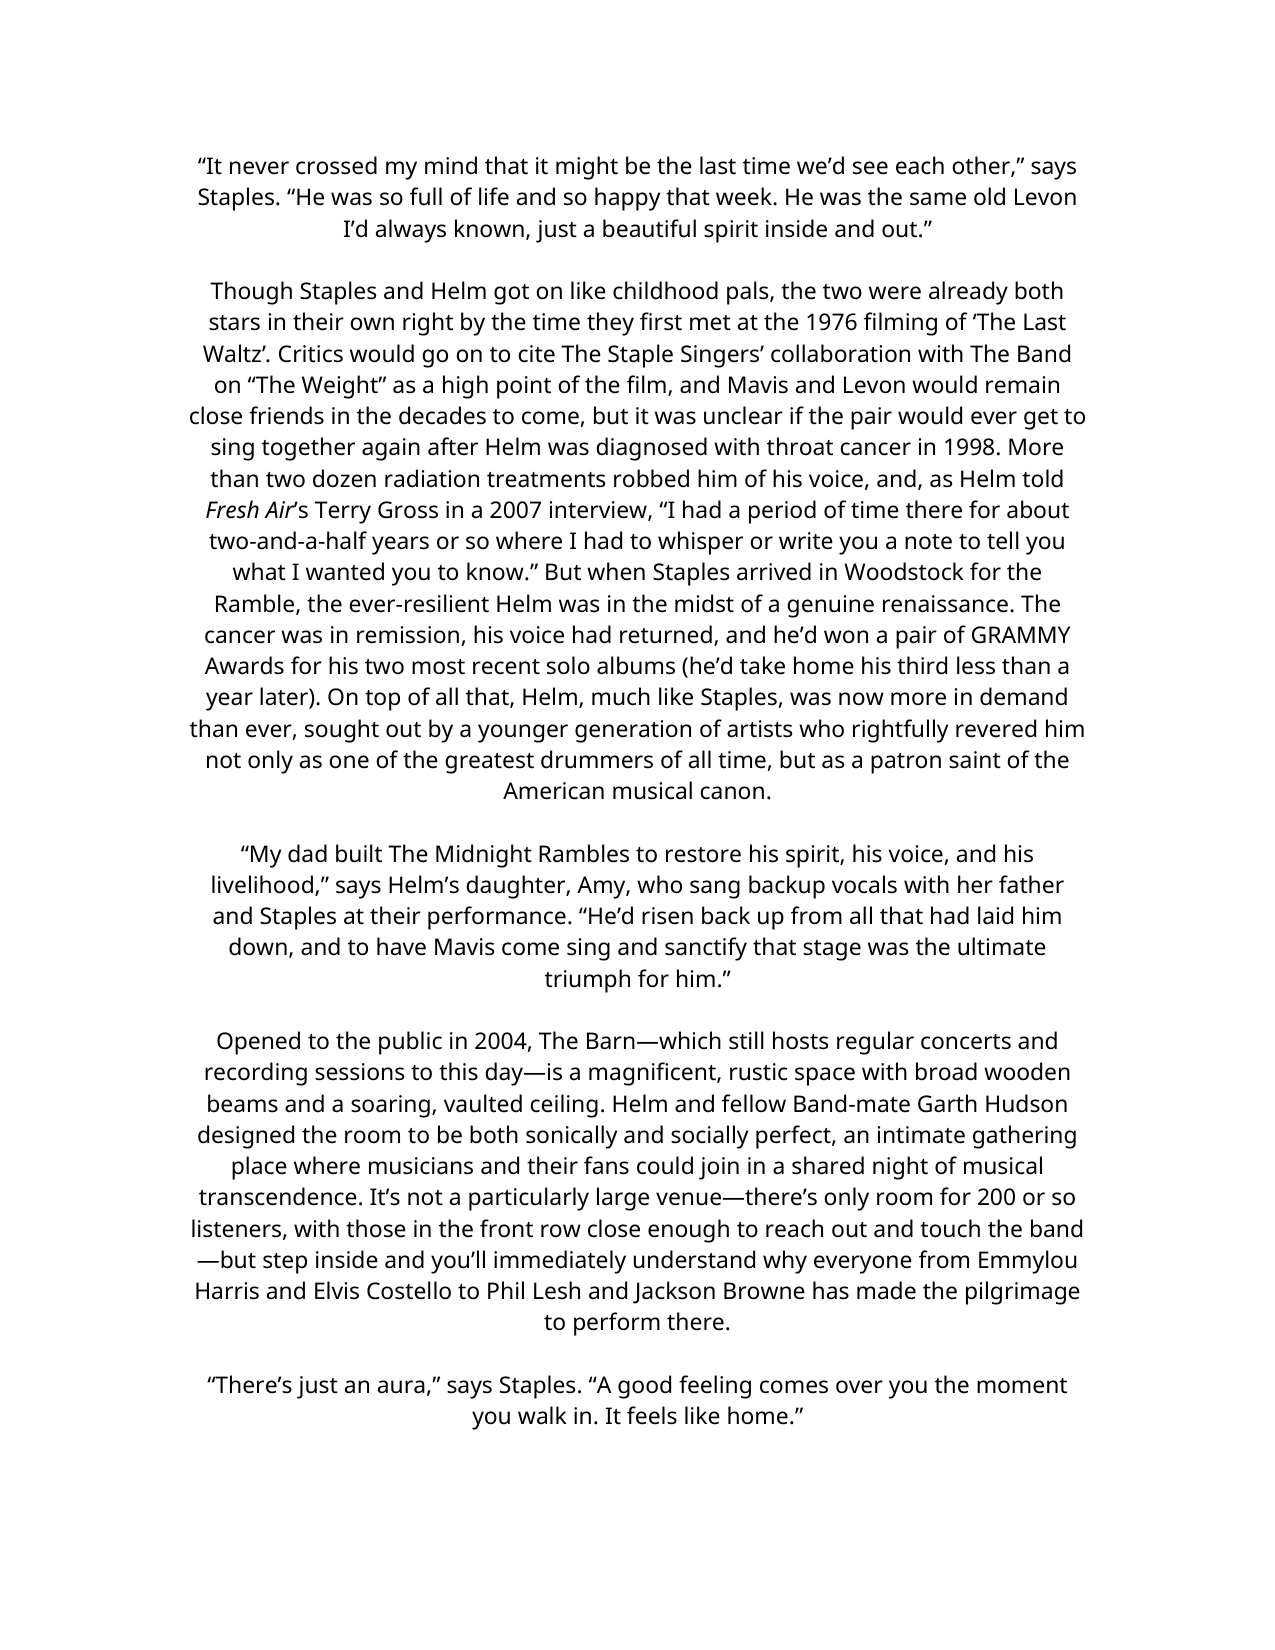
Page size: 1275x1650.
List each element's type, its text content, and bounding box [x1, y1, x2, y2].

text “It never crossed my mind that it might be the last time we’d see each other,” says Staples. “He was so full of life and so happy that week. He was the same old Levon I’d always known, just a beautiful spirit inside and out.” [187, 150, 1087, 244]
text Though Staples and Helm got on like childhood pals, the two were already both stars in their own right by the time they first met at the 1976 filming of ‘The Last Waltz’. Critics would go on to cite The Staple Singers’ collaboration with The Band on “The Weight” as a high point of the film, and Mavis and Levon would remain close friends in the decades to come, but it was unclear if the pair would ever get to sing together again after Helm was diagnosed with throat cancer in 1998. More than two dozen radiation treatments robbed him of his voice, and, as Helm told Fresh Air’s Terry Gross in a 2007 interview, “I had a period of time there for about two-and-a-half years or so where I had to whisper or write you a note to tell you what I wanted you to know.” But when Staples arrived in Woodstock for the Ramble, the ever-resilient Helm was in the midst of a genuine renaissance. The cancer was in remission, his voice had returned, and he’d won a pair of GRAMMY Awards for his two most recent solo albums (he’d take home his third less than a year later). On top of all that, Helm, much like Staples, was now more in demand than ever, sought out by a younger generation of artists who rightfully revered him not only as one of the greatest drummers of all time, but as a patron saint of the American musical canon. [187, 275, 1087, 806]
text Opened to the public in 2004, The Barn—which still hosts regular concerts and recording sessions to this day—is a magnificent, rustic space with broad wooden beams and a soaring, vaulted ceiling. Helm and fellow Band-mate Garth Hudson designed the room to be both sonically and socially perfect, an intimate gathering place where musicians and their fans could join in a shared night of musical transcendence. It’s not a particularly large venue—there’s only room for 200 or so listeners, with those in the front row close enough to reach out and touch the band—but step inside and you’ll immediately understand why everyone from Emmylou Harris and Elvis Costello to Phil Lesh and Jackson Browne has made the pilgrimage to perform there. [187, 1025, 1087, 1337]
text “My dad built The Midnight Rambles to restore his spirit, his voice, and his livelihood,” says Helm’s daughter, Amy, who sang backup vocals with her father and Staples at their performance. “He’d risen back up from all that had laid him down, and to have Mavis come sing and sanctify that stage was the ultimate triumph for him.” [187, 837, 1087, 994]
text “There’s just an aura,” says Staples. “A good feeling comes over you the moment you walk in. It feels like home.” [187, 1369, 1087, 1431]
